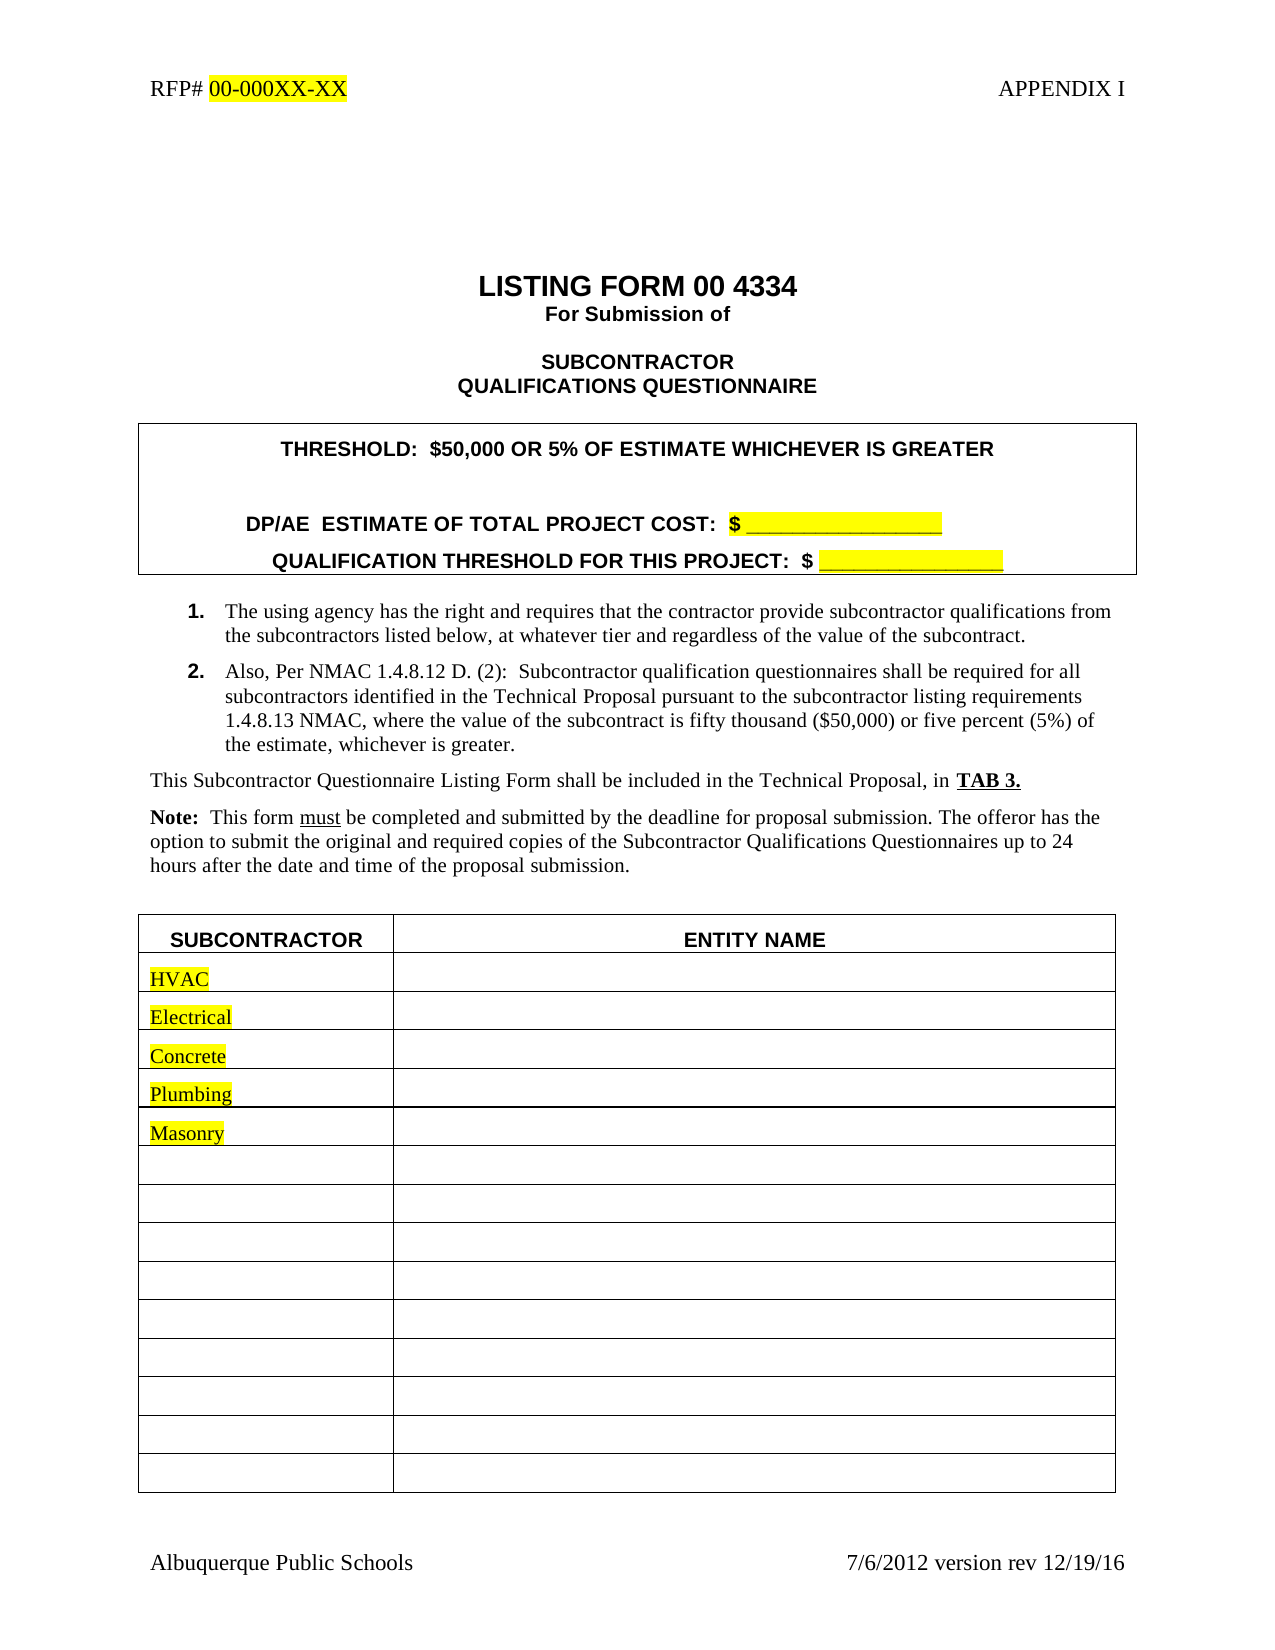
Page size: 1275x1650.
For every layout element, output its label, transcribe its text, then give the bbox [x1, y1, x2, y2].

table_cell [394, 1454, 1115, 1492]
table_cell [394, 992, 1115, 1029]
table_cell [394, 1262, 1115, 1299]
table_header THRESHOLD: $50,000 OR 5% OF ESTIMATE WHICHEVER IS GREATER DP/AE ESTIMATE OF TOTAL PROJECT COST: $ _________________ QUALIFICATION THRESHOLD FOR THIS PROJECT: $ ________________ [139, 424, 1136, 573]
table_cell [394, 1339, 1115, 1376]
text For Submission of [150, 302, 1125, 326]
table_cell [394, 1300, 1115, 1338]
text Note: This form must be completed and submitted by the deadline for proposal submission. The offeror has the option to submit the original and required copies of the Subcontractor Qualifications Questionnaires up to 24 hours after the date and time of the proposal submission. [150, 805, 1125, 877]
table_cell [139, 1454, 393, 1492]
table_cell [394, 1108, 1115, 1145]
table_cell [139, 1300, 393, 1338]
text QUALIFICATIONS QUESTIONNAIRE [150, 374, 1125, 398]
table_cell [139, 1339, 393, 1376]
table_cell [394, 1377, 1115, 1415]
list The using agency has the right and requires that the contractor provide subcontractor qualifications from the subcontractors listed below, at whatever tier and regardless of the value of the subcontract. [187, 599, 1125, 647]
table_header SUBCONTRACTOR [139, 915, 393, 952]
table_cell [394, 1069, 1115, 1106]
table_cell Concrete [139, 1030, 393, 1068]
table_cell Plumbing [139, 1069, 393, 1106]
table_cell [139, 1146, 393, 1183]
table_cell [139, 1185, 393, 1222]
table_cell Masonry [139, 1108, 393, 1145]
text LISTING FORM 00 4334 [150, 269, 1125, 302]
table_header ENTITY NAME [394, 915, 1115, 952]
table_cell [139, 1223, 393, 1261]
table_cell [139, 1262, 393, 1299]
table_cell [394, 1223, 1115, 1261]
table_cell [139, 1377, 393, 1415]
table_cell [139, 1416, 393, 1453]
text SUBCONTRACTOR [150, 350, 1125, 374]
table_cell [394, 953, 1115, 991]
table_cell HVAC [139, 953, 393, 991]
list Also, Per NMAC 1.4.8.12 D. (2): Subcontractor qualification questionnaires shall be required for all subcontractors identified in the Technical Proposal pursuant to the subcontractor listing requirements 1.4.8.13 NMAC, where the value of the subcontract is fifty thousand ($50,000) or five percent (5%) of the estimate, whichever is greater. [187, 659, 1125, 756]
table_cell [394, 1030, 1115, 1068]
text This Subcontractor Questionnaire Listing Form shall be included in the Technical Proposal, in TAB 3. [150, 768, 1125, 792]
table_cell [394, 1416, 1115, 1453]
table_cell Electrical [139, 992, 393, 1029]
table_cell [394, 1146, 1115, 1183]
table_cell [394, 1185, 1115, 1222]
